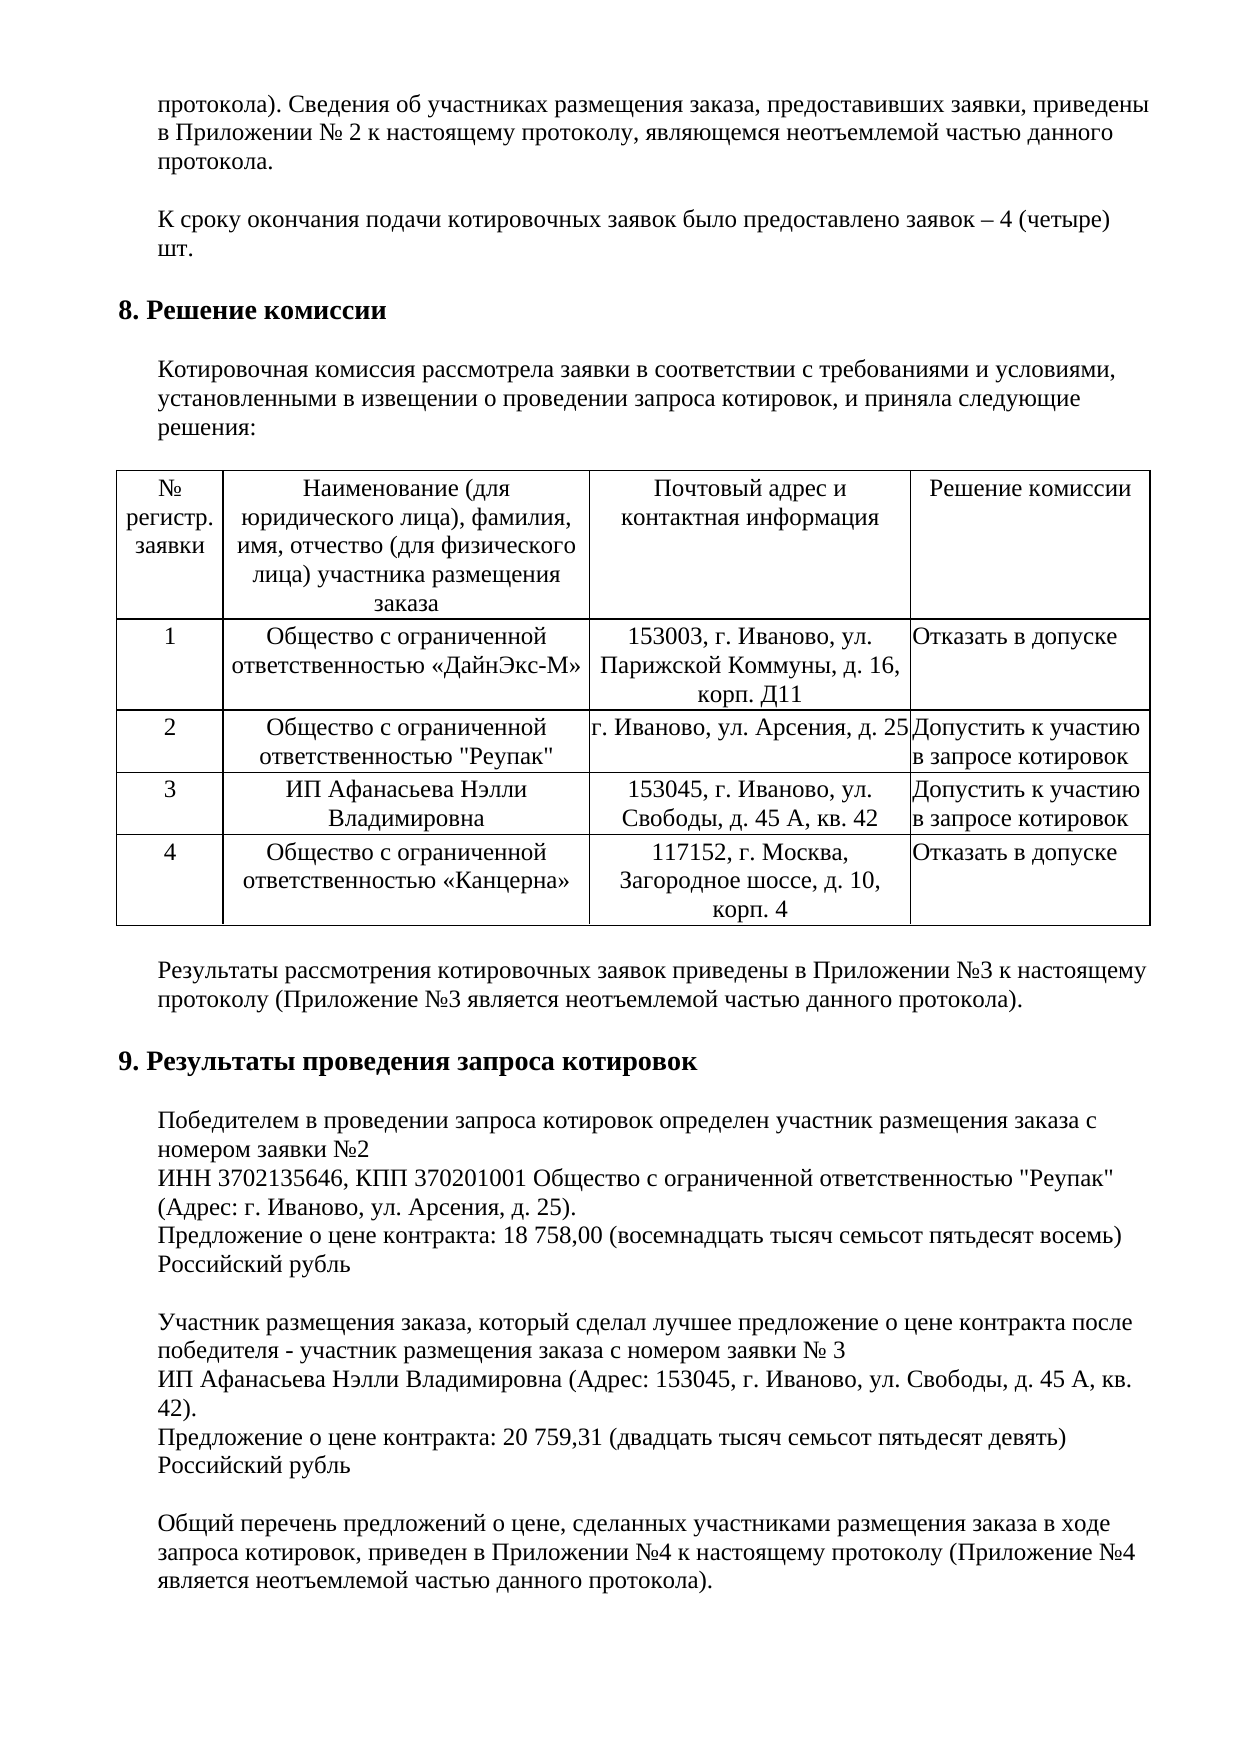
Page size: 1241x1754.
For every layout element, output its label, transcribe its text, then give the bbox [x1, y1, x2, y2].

table_cell Допустить к участию в запросе котировок [911, 711, 1149, 771]
table_cell Общество с ограниченной ответственностью "Реупак" [224, 711, 589, 771]
table_cell 153045, г. Иваново, ул. Свободы, д. 45 А, кв. 42 [590, 773, 910, 833]
text К сроку окончания подачи котировочных заявок было предоставлено заявок – 4 (четыре) шт. [157, 204, 1152, 262]
table_cell 3 [117, 773, 222, 833]
table_cell ИП Афанасьева Нэлли Владимировна [224, 773, 589, 833]
table_cell Отказать в допуске [911, 620, 1149, 709]
text 8. Решение комиссии [118, 293, 1152, 325]
text Результаты рассмотрения котировочных заявок приведены в Приложении №3 к настоящему протоколу (Приложение №3 является неотъемлемой частью данного протокола). [157, 955, 1152, 1013]
table_cell Общество с ограниченной ответственностью «ДайнЭкс-М» [224, 620, 589, 709]
table_cell 1 [117, 620, 222, 709]
table_header Почтовый адрес и контактная информация [590, 471, 910, 618]
table_cell Допустить к участию в запросе котировок [911, 773, 1149, 833]
table_cell Общество с ограниченной ответственностью «Канцерна» [224, 835, 589, 924]
table_cell 2 [117, 711, 222, 771]
table_header № регистр. заявки [117, 471, 222, 618]
text Победителем в проведении запроса котировок определен участник размещения заказа с номером заявки №2 ИНН 3702135646, КПП 370201001 Общество с ограниченной ответственностью "Реупак" (Адрес: г. Иваново, ул. Арсения, д. 25). Предложение о цене контракта: 18 758,00 (восемнадцать тысяч семьсот пятьдесят восемь) Российский рубль Участник размещения заказа, который сделал лучшее предложение о цене контракта после победителя - участник размещения заказа с номером заявки № 3 ИП Афанасьева Нэлли Владимировна (Адрес: 153045, г. Иваново, ул. Свободы, д. 45 А, кв. 42). Предложение о цене контракта: 20 759,31 (двадцать тысяч семьсот пятьдесят девять) Российский рубль Общий перечень предложений о цене, сделанных участниками размещения заказа в ходе запроса котировок, приведен в Приложении №4 к настоящему протоколу (Приложение №4 является неотъемлемой частью данного протокола). [157, 1106, 1152, 1594]
table_cell г. Иваново, ул. Арсения, д. 25 [590, 711, 910, 771]
table_cell 153003, г. Иваново, ул. Парижской Коммуны, д. 16, корп. Д11 [590, 620, 910, 709]
table_cell 117152, г. Москва, Загородное шоссе, д. 10, корп. 4 [590, 835, 910, 924]
table_cell Отказать в допуске [911, 835, 1149, 924]
table_cell 4 [117, 835, 222, 924]
text Котировочная комиссия рассмотрела заявки в соответствии с требованиями и условиями, установленными в извещении о проведении запроса котировок, и приняла следующие решения: [157, 354, 1152, 441]
text 9. Результаты проведения запроса котировок [118, 1044, 1152, 1076]
table_header Наименование (для юридического лица), фамилия, имя, отчество (для физического лица) участника размещения заказа [224, 471, 589, 618]
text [157, 89, 1152, 175]
table_header Решение комиссии [911, 471, 1149, 618]
